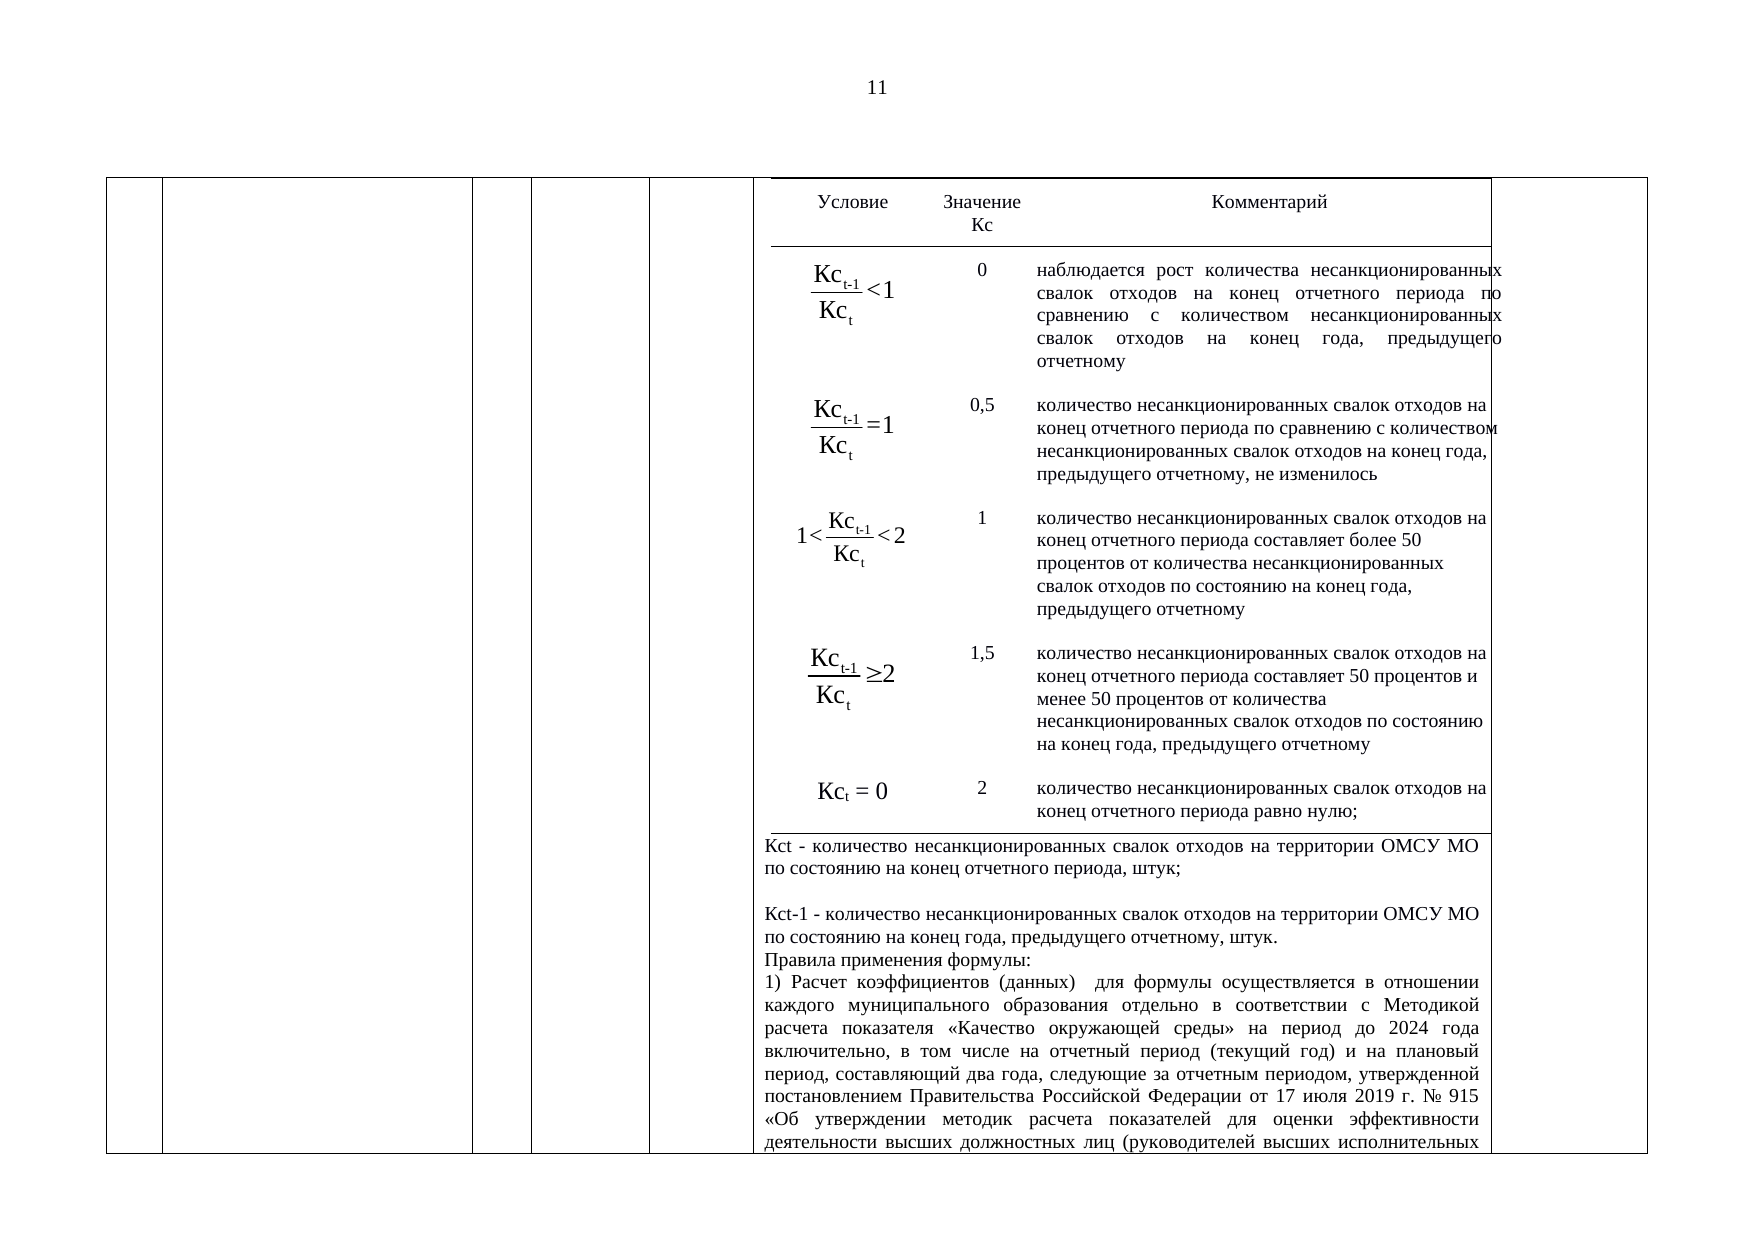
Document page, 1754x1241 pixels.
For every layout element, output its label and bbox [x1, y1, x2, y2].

table_cell [650, 178, 753, 1153]
